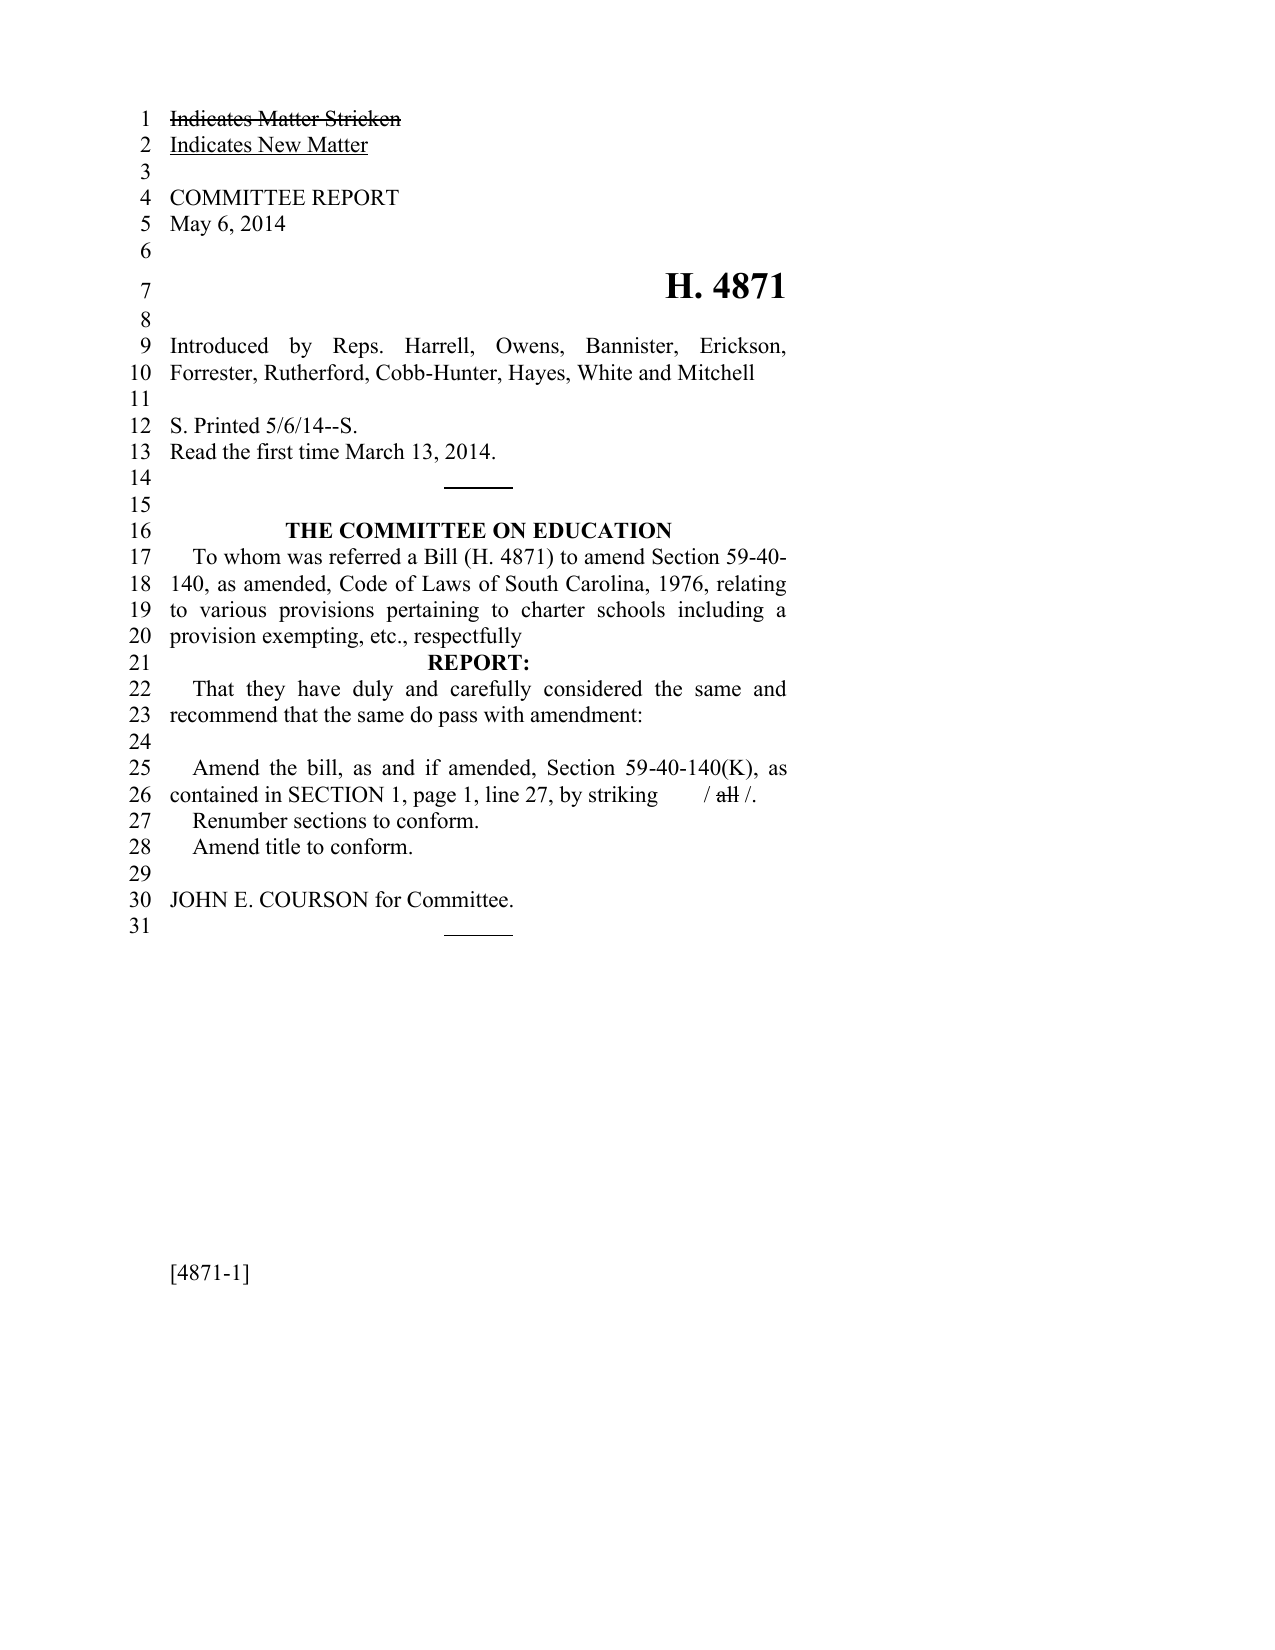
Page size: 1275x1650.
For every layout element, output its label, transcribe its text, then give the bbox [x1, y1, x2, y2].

text S. Printed 5/6/14--S. [169, 412, 787, 438]
text THE COMMITTEE ON EDUCATION [169, 517, 787, 543]
text Amend the bill, as and if amended, Section 59-40-140(K), as contained in SECTION 1, page 1, line 27, by striking / all /. [169, 754, 787, 807]
text Read the first time March 13, 2014. [169, 438, 787, 464]
text H. 4871 [169, 263, 787, 306]
text To whom was referred a Bill (H. 4871) to amend Section 59-40-140, as amended, Code of Laws of South Carolina, 1976, relating to various provisions pertaining to charter schools including a provision exempting, etc., respectfully [169, 543, 787, 649]
text May 6, 2014 [169, 210, 787, 237]
text Amend title to conform. [169, 833, 787, 860]
text REPORT: [169, 649, 787, 675]
text Indicates Matter Stricken [169, 105, 787, 131]
text Introduced by Reps. Harrell, Owens, Bannister, Erickson, Forrester, Rutherford, Cobb-Hunter, Hayes, White and Mitchell [169, 333, 787, 385]
text COMMITTEE REPORT [169, 184, 787, 210]
text JOHN E. COURSON for Committee. [169, 886, 787, 912]
text That they have duly and carefully considered the same and recommend that the same do pass with amendment: [169, 675, 787, 728]
text Indicates New Matter [169, 131, 787, 158]
text Renumber sections to conform. [169, 807, 787, 833]
